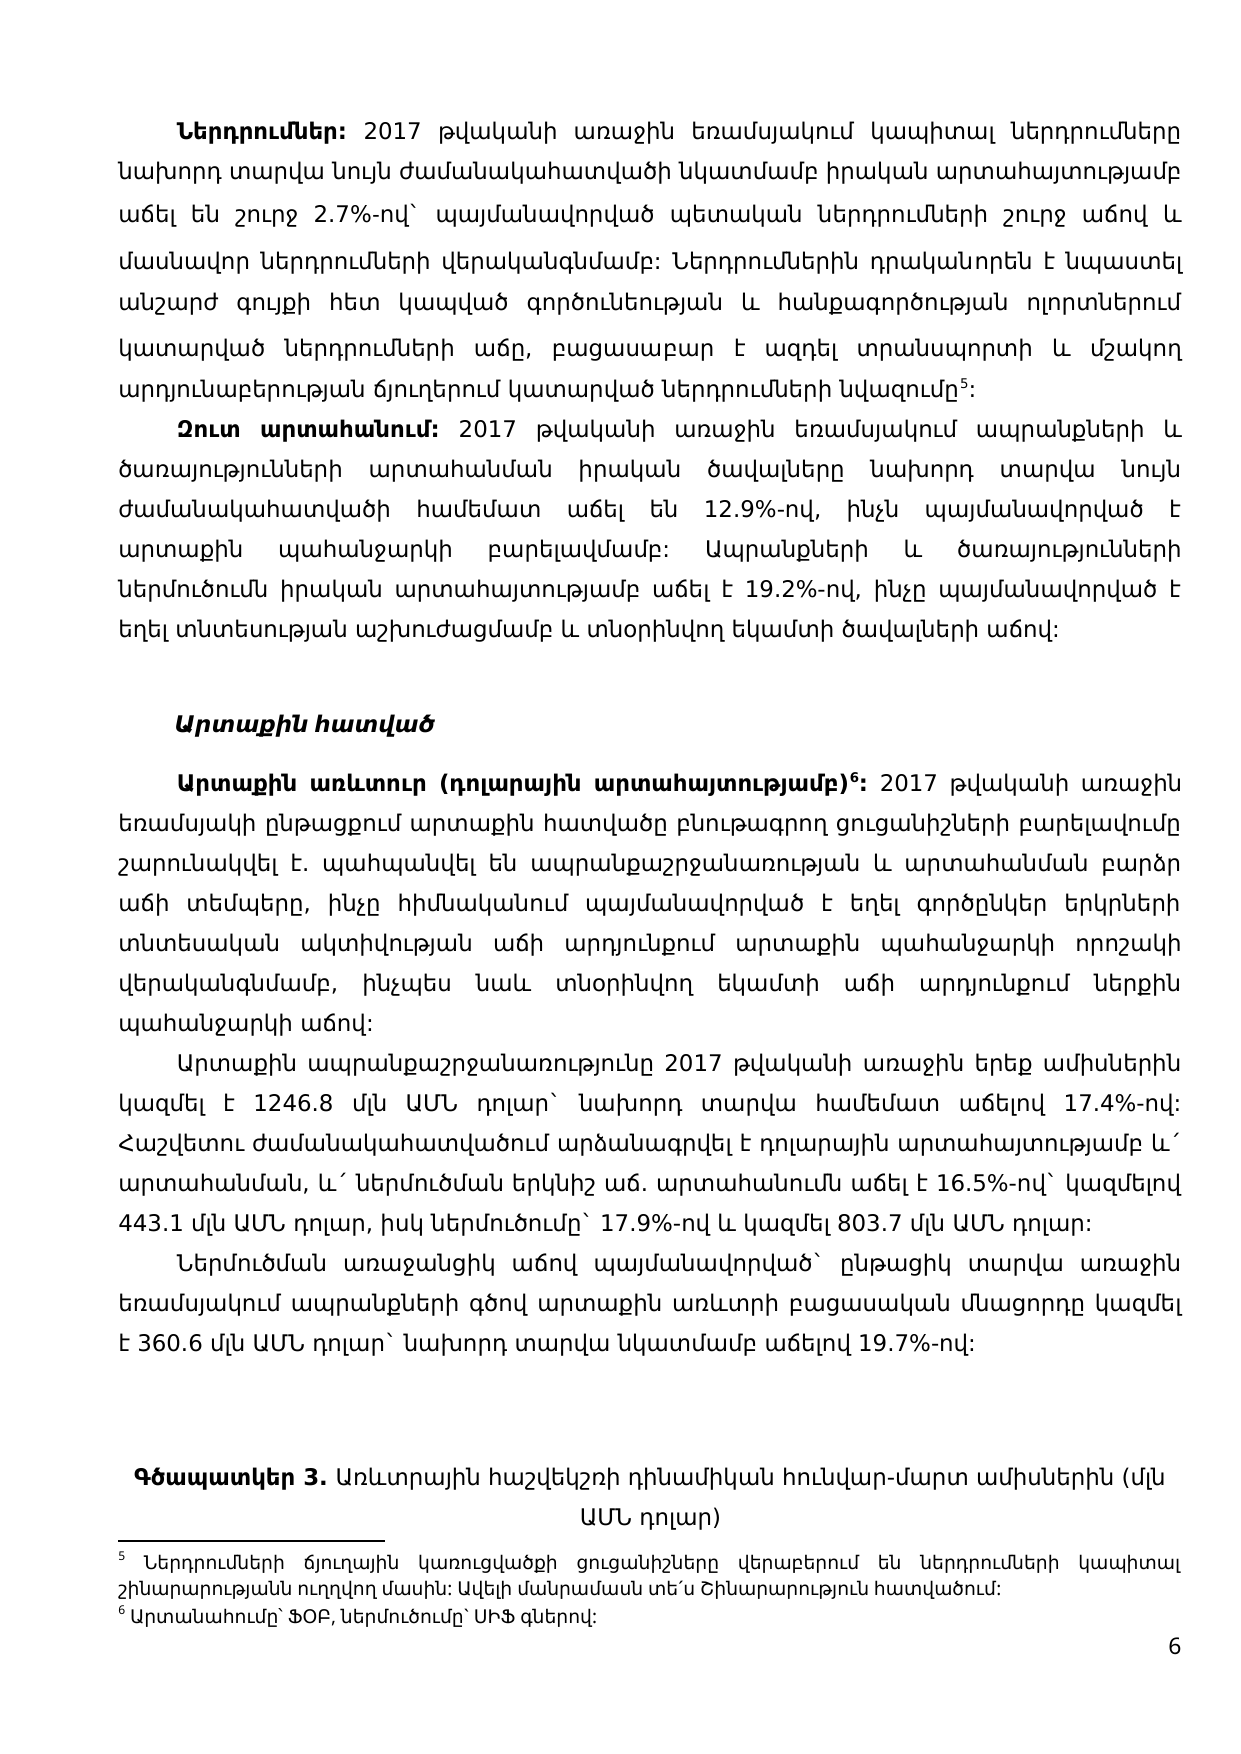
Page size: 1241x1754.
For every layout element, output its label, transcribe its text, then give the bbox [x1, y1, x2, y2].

text Ներմուծման առաջանցիկ աճով պայմանավորված` ընթացիկ տարվա առաջին եռամսյակում ապրանքների գծով արտաքին առևտրի բացասական մնացորդը կազմել է 360.6 մլն ԱՄՆ դոլար` նախորդ տարվա նկատմամբ աճելով 19.7%-ով: [118, 1250, 1182, 1357]
text Արտաքին առևտուր (դոլարային արտահայտությամբ): 2017 թվականի առաջին եռամսյակի ընթացքում արտաքին հատվածը բնութագրող ցուցանիշների բարելավումը շարունակվել է. պահպանվել են ապրանքաշրջանառության և արտահանման բարձր աճի տեմպերը, ինչը հիմնականում պայմանավորված է եղել գործընկեր երկրների տնտեսական ակտիվության աճի արդյունքում արտաքին պահանջարկի որոշակի վերականգնմամբ, ինչպես նաև տնօրինվող եկամտի աճի արդյունքում ներքին պահանջարկի աճով: [118, 770, 1182, 1037]
text Զուտ արտահանում: 2017 թվականի առաջին եռամսյակում ապրանքների և ծառայությունների արտահանման իրական ծավալները նախորդ տարվա նույն ժամանակահատվածի համեմատ աճել են 12.9%-ով, ինչն պայմանավորված է արտաքին պահանջարկի բարելավմամբ: Ապրանքների և ծառայությունների ներմուծումն իրական արտահայտությամբ աճել է 19.2%-ով, ինչը պայմանավորված է եղել տնտեսության աշխուժացմամբ և տնօրինվող եկամտի ծավալների աճով: [118, 416, 1182, 643]
text Արտաքին ապրանքաշրջանառությունը 2017 թվականի առաջին երեք ամիսներին կազմել է 1246.8 մլն ԱՄՆ դոլար` նախորդ տարվա համեմատ աճելով 17.4%-ով: Հաշվետու ժամանակահատվածում արձանագրվել է դոլարային արտահայտությամբ և´ արտահանման, և´ ներմուծման երկնիշ աճ. արտահանումն աճել է 16.5%-ով` կազմելով 443.1 մլն ԱՄՆ դոլար, իսկ ներմուծումը` 17.9%-ով և կազմել 803.7 մլն ԱՄՆ դոլար: [118, 1050, 1182, 1237]
text Գծապատկեր 3. Առևտրային հաշվեկշռի դինամիկան հունվար-մարտ ամիսներին (մլն ԱՄՆ դոլար) [118, 1464, 1182, 1530]
text Արտաքին հատված [118, 707, 1181, 739]
text Ներդրումներ: 2017 թվականի առաջին եռամսյակում կապիտալ ներդրումները նախորդ տարվա նույն ժամանակահատվածի նկատմամբ իրական արտահայտությամբ աճել են շուրջ 2.7%-ով` պայմանավորված պետական ներդրումների շուրջ աճով և մասնավոր ներդրումների վերականգնմամբ: Ներդրումներին դրականորեն է նպաստել անշարժ գույքի հետ կապված գործունեության և հանքագործության ոլորտներում կատարված ներդրումների աճը, բացասաբար է ազդել տրանսպորտի և մշակող արդյունաբերության ճյուղերում կատարված ներդրումների նվազումը: [118, 118, 1182, 403]
